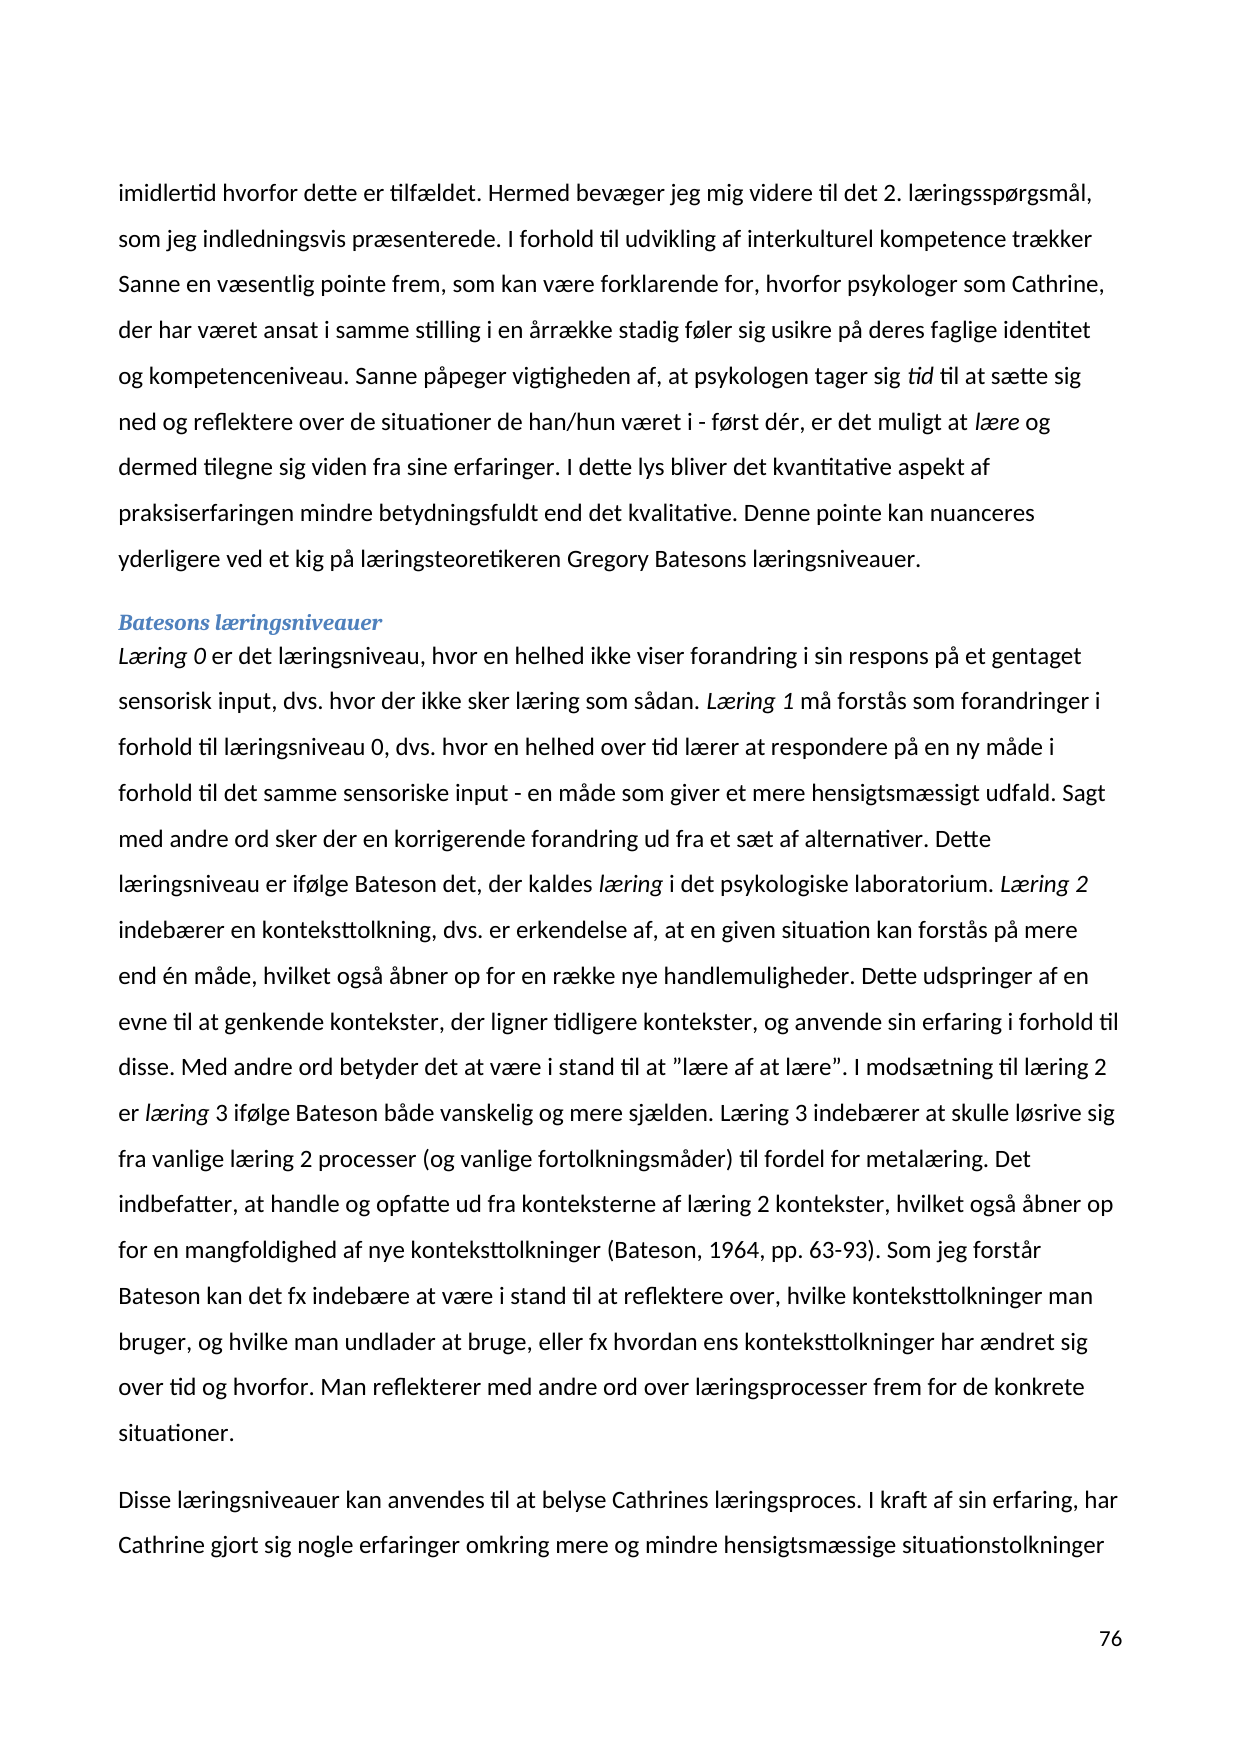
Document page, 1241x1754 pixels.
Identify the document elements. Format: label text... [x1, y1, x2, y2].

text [118, 177, 1122, 573]
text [118, 1484, 1122, 1560]
text Læring 0 er det læringsniveau, hvor en helhed ikke viser forandring i sin respons på et gentaget sensorisk input, dvs. hvor der ikke sker læring som sådan. Læring 1 må forstås som forandringer i forhold til læringsniveau 0, dvs. hvor en helhed over tid lærer at respondere på en ny måde i forhold til det samme sensoriske input - en måde som giver et mere hensigtsmæssigt udfald. Sagt med andre ord sker der en korrigerende forandring ud fra et sæt af alternativer. Dette læringsniveau er ifølge Bateson det, der kaldes læring i det psykologiske laboratorium. Læring 2 indebærer en konteksttolkning, dvs. er erkendelse af, at en given situation kan forstås på mere end én måde, hvilket også åbner op for en række nye handlemuligheder. Dette udspringer af en evne til at genkende kontekster, der ligner tidligere kontekster, og anvende sin erfaring i forhold til disse. Med andre ord betyder det at være i stand til at ”lære af at lære”. I modsætning til læring 2 er læring 3 ifølge Bateson både vanskelig og mere sjælden. Læring 3 indebærer at skulle løsrive sig fra vanlige læring 2 processer (og vanlige fortolkningsmåder) til fordel for metalæring. Det indbefatter, at handle og opfatte ud fra konteksterne af læring 2 kontekster, hvilket også åbner op for en mangfoldighed af nye konteksttolkninger (Bateson, 1964, pp. 63-93). Som jeg forstår Bateson kan det fx indebære at være i stand til at reflektere over, hvilke konteksttolkninger man bruger, og hvilke man undlader at bruge, eller fx hvordan ens konteksttolkninger har ændret sig over tid og hvorfor. Man reflekterer med andre ord over læringsprocesser frem for de konkrete situationer. [118, 640, 1122, 1448]
subtitle Batesons læringsniveauer [118, 609, 1122, 636]
